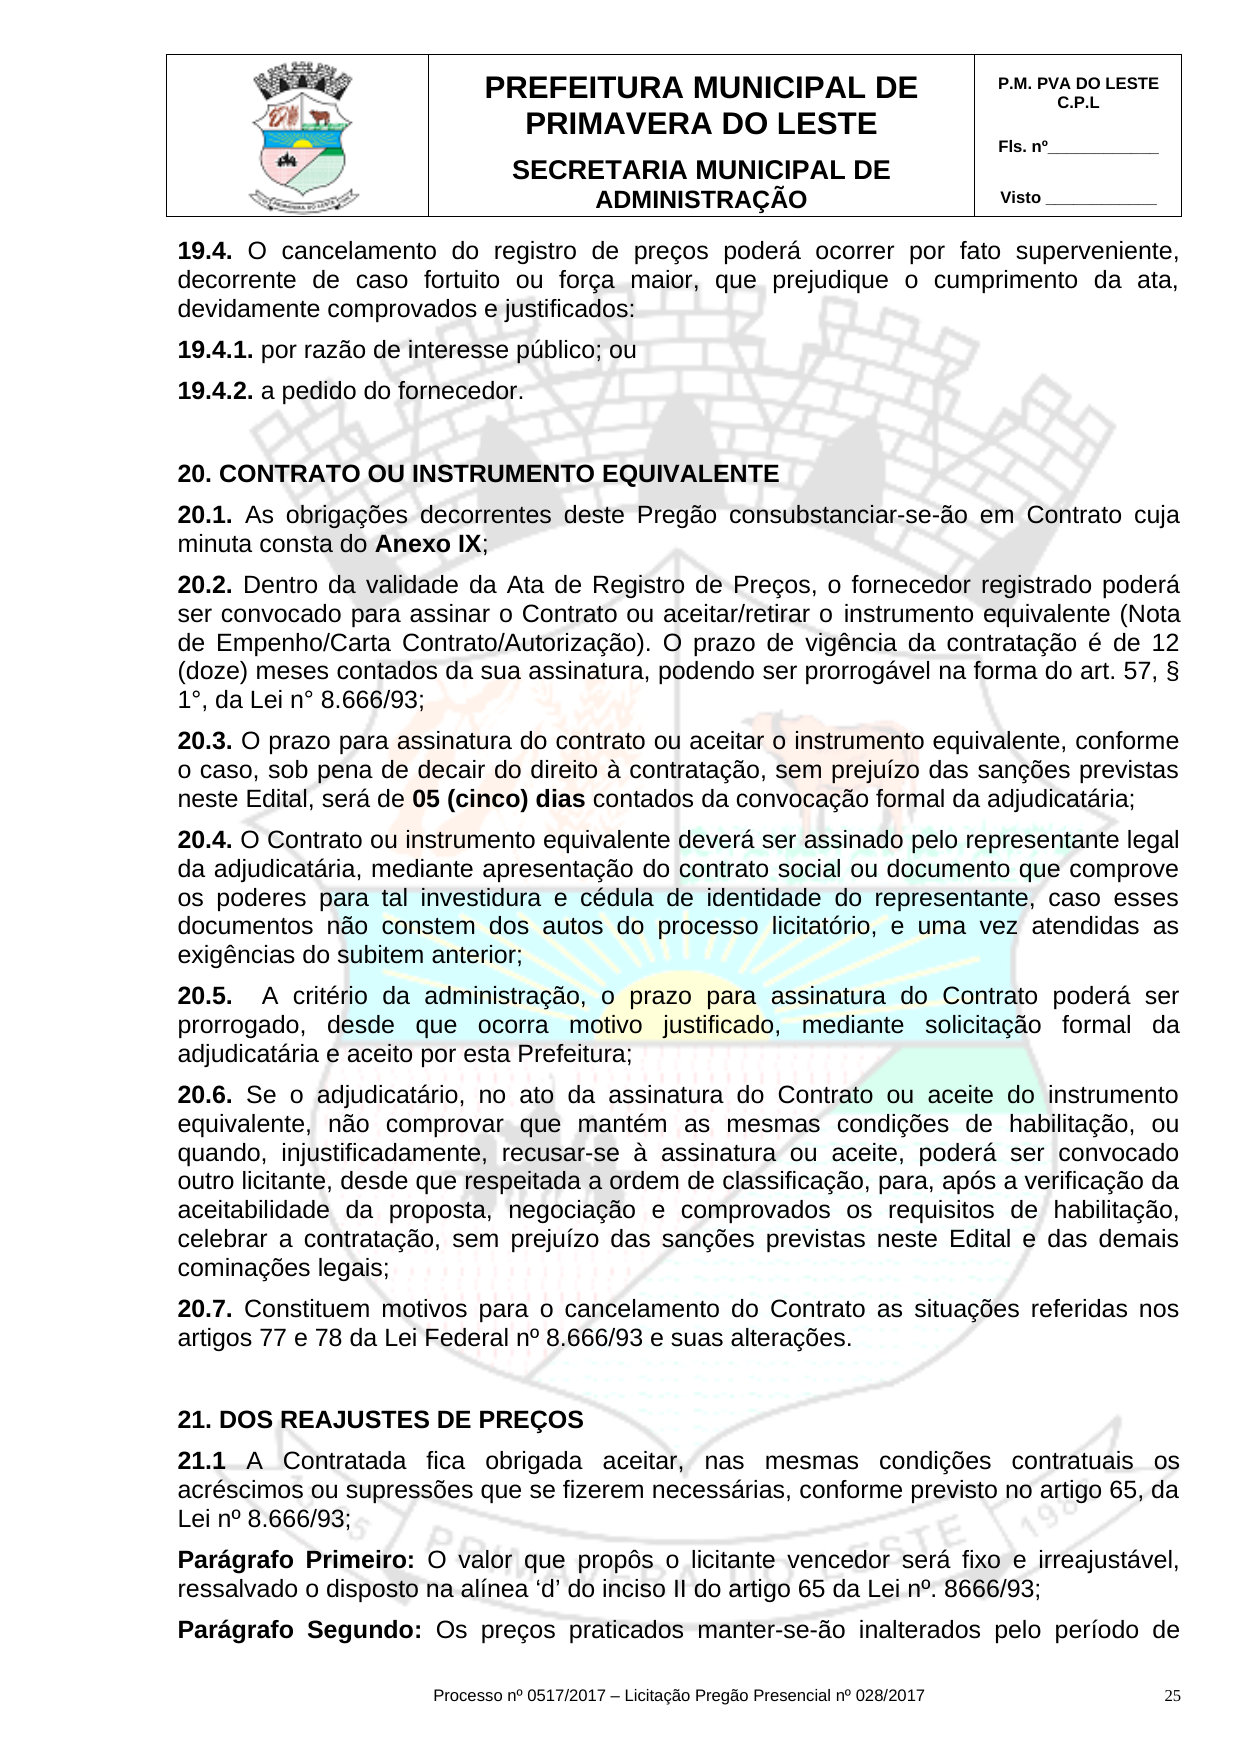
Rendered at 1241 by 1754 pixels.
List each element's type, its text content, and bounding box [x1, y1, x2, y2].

text 21. DOS REAJUSTES DE PREÇOS [177, 1405, 1181, 1434]
picture [242, 60, 363, 215]
text 20.6. Se o adjudicatário, no ato da assinatura do Contrato ou aceite do instrumento equivalente, não comprovar que mantém as mesmas condições de habilitação, ou quando, injustificadamente, recusar-se à assinatura ou aceite, poderá ser convocado outro licitante, desde que respeitada a ordem de classificação, para, após a verificação da aceitabilidade da proposta, negociação e comprovados os requisitos de habilitação, celebrar a contratação, sem prejuízo das sanções previstas neste Edital e das demais cominações legais; [177, 1080, 1181, 1281]
text 20.2. Dentro da validade da Ata de Registro de Preços, o fornecedor registrado poderá ser convocado para assinar o Contrato ou aceitar/retirar o instrumento equivalente (Nota de Empenho/Carta Contrato/Autorização). O prazo de vigência da contratação é de 12 (doze) meses contados da sua assinatura, podendo ser prorrogável na forma do art. 57, § 1°, da Lei n° 8.666/93; [177, 570, 1181, 714]
text 20.1. As obrigações decorrentes deste Pregão consubstanciar-se-ão em Contrato cuja minuta consta do Anexo IX; [177, 500, 1181, 557]
text 21.1 A Contratada fica obrigada aceitar, nas mesmas condições contratuais os acréscimos ou supressões que se fizerem necessárias, conforme previsto no artigo 65, da Lei nº 8.666/93; [177, 1446, 1181, 1532]
text 20.3. O prazo para assinatura do contrato ou aceitar o instrumento equivalente, conforme o caso, sob pena de decair do direito à contratação, sem prejuízo das sanções previstas neste Edital, será de 05 (cinco) dias contados da convocação formal da adjudicatária; [177, 726, 1181, 812]
text 19.4. O cancelamento do registro de preços poderá ocorrer por fato superveniente, decorrente de caso fortuito ou força maior, que prejudique o cumprimento da ata, devidamente comprovados e justificados: [177, 236, 1181, 322]
text 19.4.2. a pedido do fornecedor. [177, 376, 1181, 405]
text 20. CONTRATO OU INSTRUMENTO EQUIVALENTE [177, 459, 1181, 487]
text Parágrafo Primeiro: O valor que propôs o licitante vencedor será fixo e irreajustável, ressalvado o disposto na alínea ‘d’ do inciso II do artigo 65 da Lei nº. 8666/93; [177, 1545, 1181, 1602]
text 20.5. A critério da administração, o prazo para assinatura do Contrato poderá ser prorrogado, desde que ocorra motivo justificado, mediante solicitação formal da adjudicatária e aceito por esta Prefeitura; [177, 981, 1181, 1067]
text 20.4. O Contrato ou instrumento equivalente deverá ser assinado pelo representante legal da adjudicatária, mediante apresentação do contrato social ou documento que comprove os poderes para tal investidura e cédula de identidade do representante, caso esses documentos não constem dos autos do processo licitatório, e uma vez atendidas as exigências do subitem anterior; [177, 825, 1181, 969]
text 19.4.1. por razão de interesse público; ou [177, 335, 1181, 364]
text 20.7. Constituem motivos para o cancelamento do Contrato as situações referidas nos artigos 77 e 78 da Lei Federal nº 8.666/93 e suas alterações. [177, 1294, 1181, 1351]
